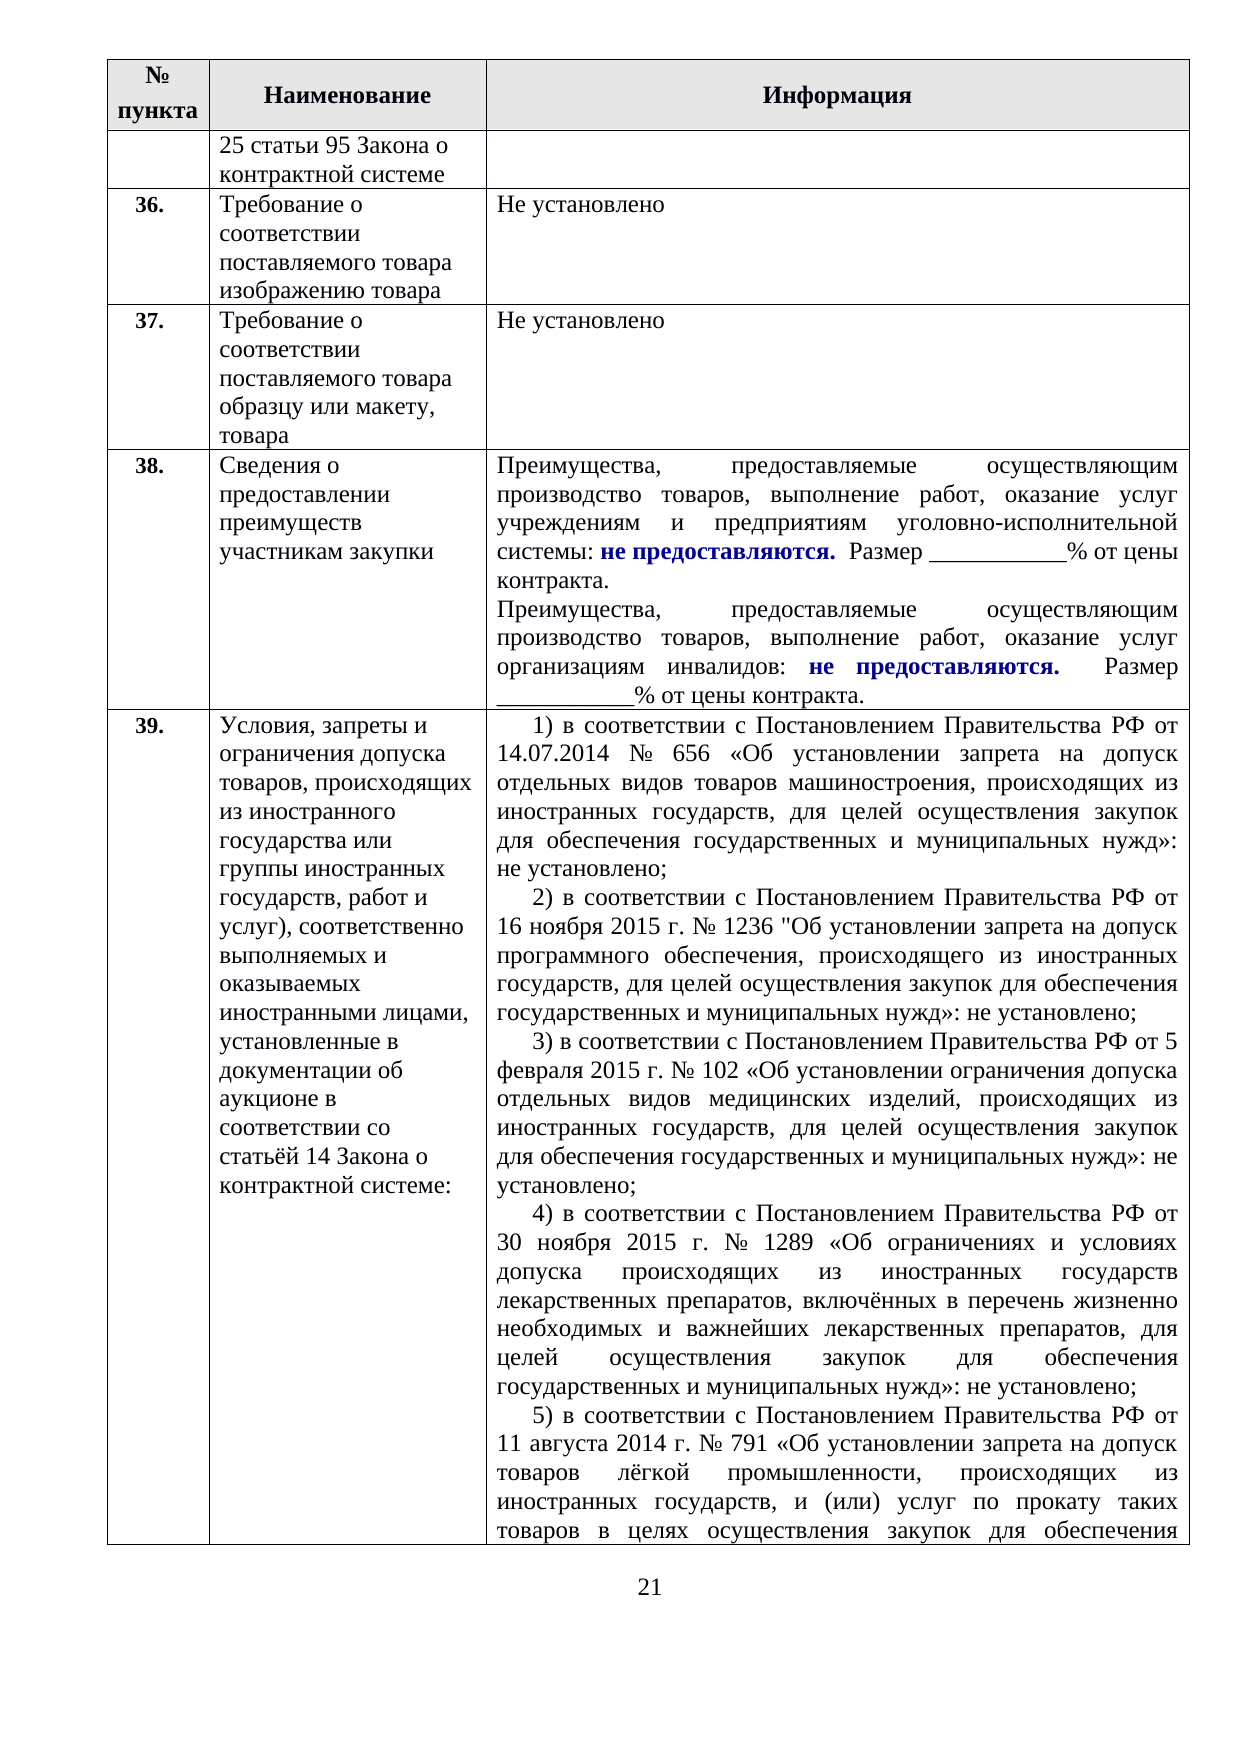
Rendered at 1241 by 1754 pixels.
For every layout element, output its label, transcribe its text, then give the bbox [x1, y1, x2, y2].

table_cell Требование о соответствии поставляемого товара изображению товара [210, 189, 486, 304]
table_cell [108, 189, 209, 304]
table_header № пункта [108, 60, 209, 129]
table_cell [108, 305, 209, 449]
table_cell Не установлено [487, 305, 1189, 449]
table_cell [210, 131, 486, 188]
table_cell Преимущества, предоставляемые осуществляющим производство товаров, выполнение работ, оказание услуг учреждениям и предприятиям уголовно-исполнительной системы: не предоставляются. Размер ___________% от цены контракта. Преимущества, предоставляемые осуществляющим производство товаров, выполнение работ, оказание услуг организациям инвалидов: не предоставляются. Размер ___________% от цены контракта. [487, 450, 1189, 709]
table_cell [210, 710, 486, 1543]
table_header Наименование [210, 60, 486, 129]
table_cell [108, 710, 209, 1543]
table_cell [487, 131, 1189, 188]
table_cell Требование о соответствии поставляемого товара образцу или макету, товара [210, 305, 486, 449]
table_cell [487, 710, 1189, 1543]
table_header Информация [487, 60, 1189, 129]
table_cell Не установлено [487, 189, 1189, 304]
table_cell [108, 131, 209, 188]
table_cell [108, 450, 209, 709]
table_cell Сведения о предоставлении преимуществ участникам закупки [210, 450, 486, 709]
